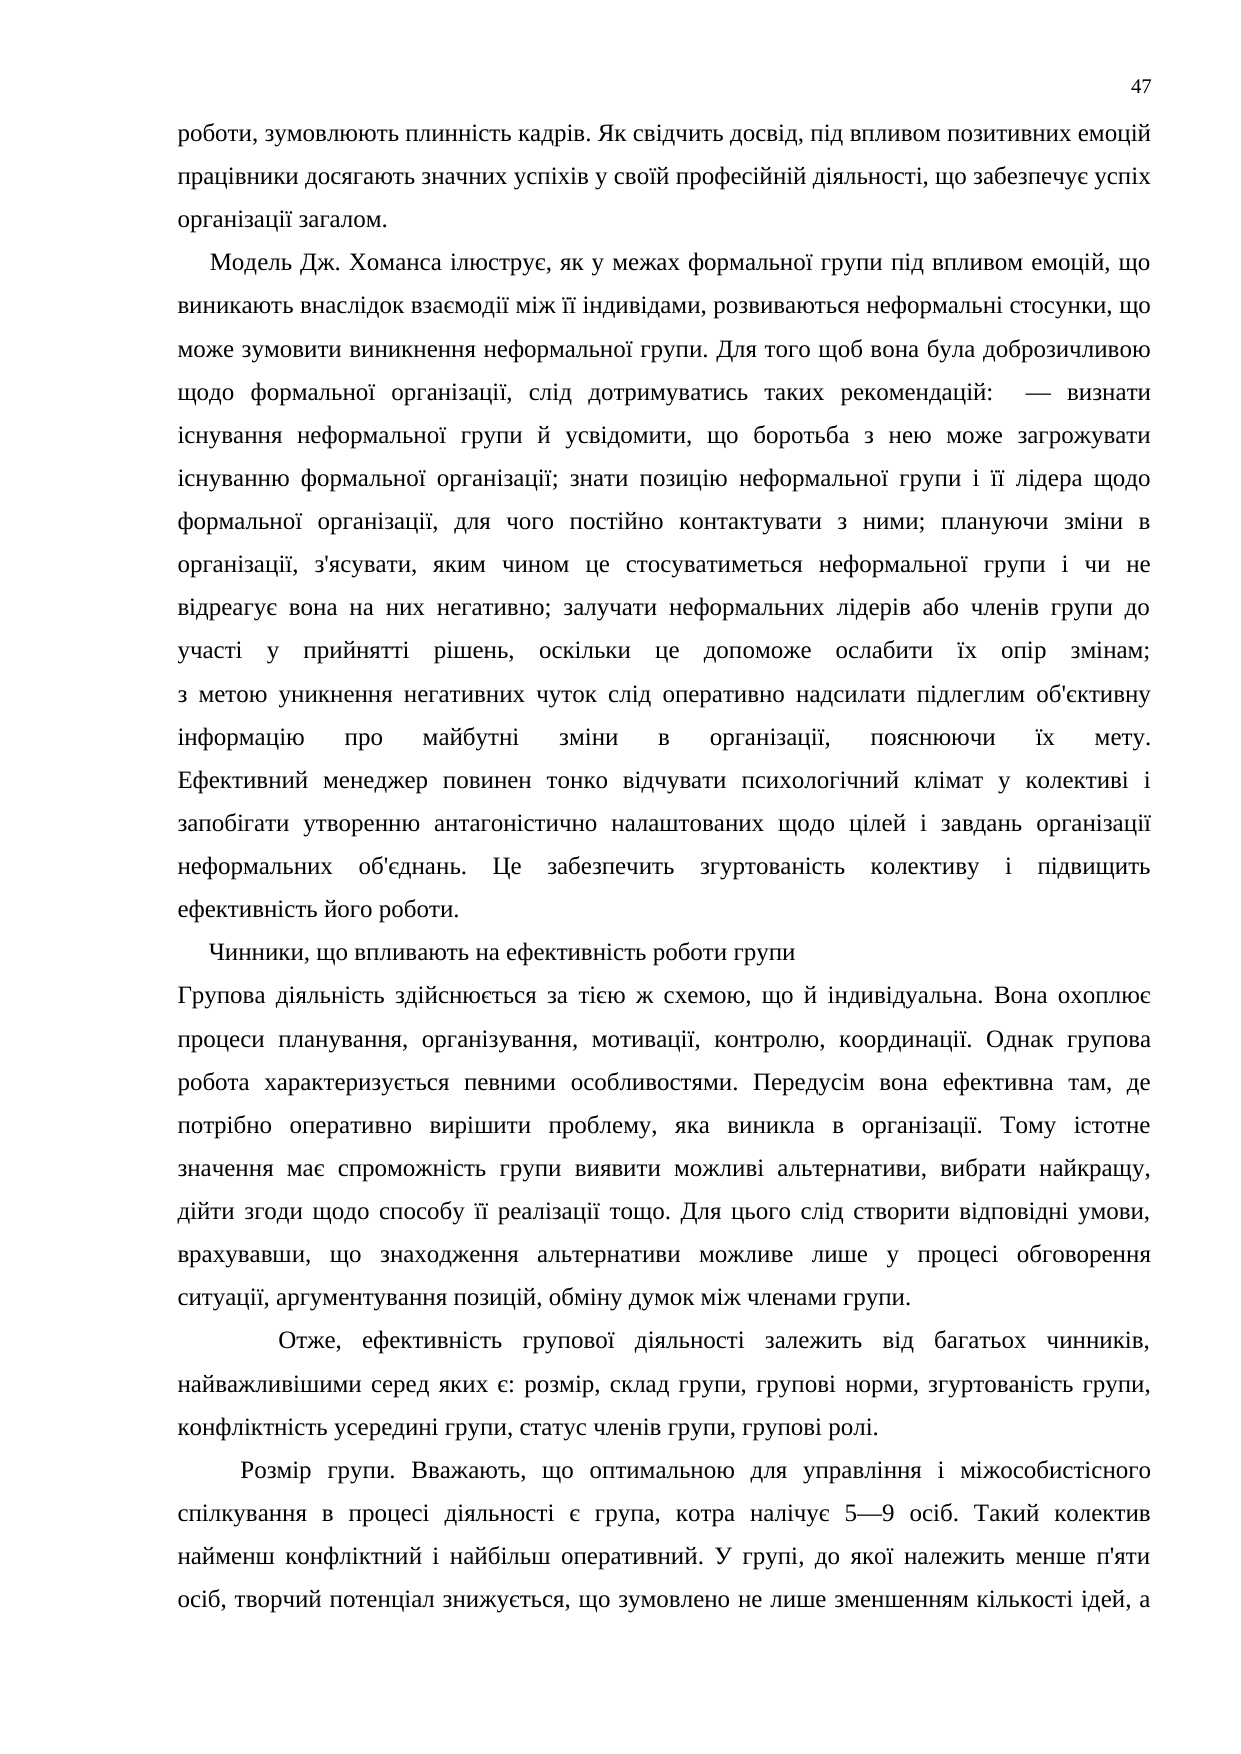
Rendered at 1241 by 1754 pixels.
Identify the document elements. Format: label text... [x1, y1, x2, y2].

text Чинники, що впливають на ефективність роботи групи [177, 937, 1152, 966]
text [177, 118, 1152, 233]
text Групова діяльність здійснюється за тією ж схемою, що й індивідуальна. Вона охоплює процеси планування, організування, мотивації, контролю, координації. Однак групова робота характеризується певними особливостями. Передусім вона ефективна там, де потрібно оперативно вирішити проблему, яка виникла в організації. Тому істотне значення має спроможність групи виявити можливі альтернативи, вибрати найкращу, дійти згоди щодо способу її реалізації тощо. Для цього слід створити відповідні умови, врахувавши, що знаходження альтернативи можливе лише у процесі обговорення ситуації, аргументування позицій, обміну думок між членами групи. [177, 981, 1152, 1311]
text Модель Дж. Хоманса ілюструє, як у межах формальної групи під впливом емоцій, що виникають внаслідок взаємодії між її індивідами, розвиваються неформальні стосунки, що може зумовити виникнення неформальної групи. Для того щоб вона була доброзичливою щодо формальної організації, слід дотримуватись таких рекомендацій: — визнати існування неформальної групи й усвідомити, що боротьба з нею може загрожувати існуванню формальної організації; знати позицію неформальної групи і її лідера щодо формальної організації, для чого постійно контактувати з ними; плануючи зміни в організації, з'ясувати, яким чином це стосуватиметься неформальної групи і чи не відреагує вона на них негативно; залучати неформальних лідерів або членів групи до участі у прийнятті рішень, оскільки це допоможе ослабити їх опір змінам; з метою уникнення негативних чуток слід оперативно надсилати підлеглим об'єктивну інформацію про майбутні зміни в організації, пояснюючи їх мету. Ефективний менеджер повинен тонко відчувати психологічний клімат у колективі і запобігати утворенню антагоністично налаштованих щодо цілей і завдань організації неформальних об'єднань. Це забезпечить згуртованість колективу і підвищить ефективність його роботи. [177, 247, 1152, 923]
text Отже, ефективність групової діяльності залежить від багатьох чинників, найважливішими серед яких є: розмір, склад групи, групові норми, згуртованість групи, конфліктність усередині групи, статус членів групи, групові ролі. [177, 1326, 1152, 1441]
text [177, 1455, 1152, 1613]
